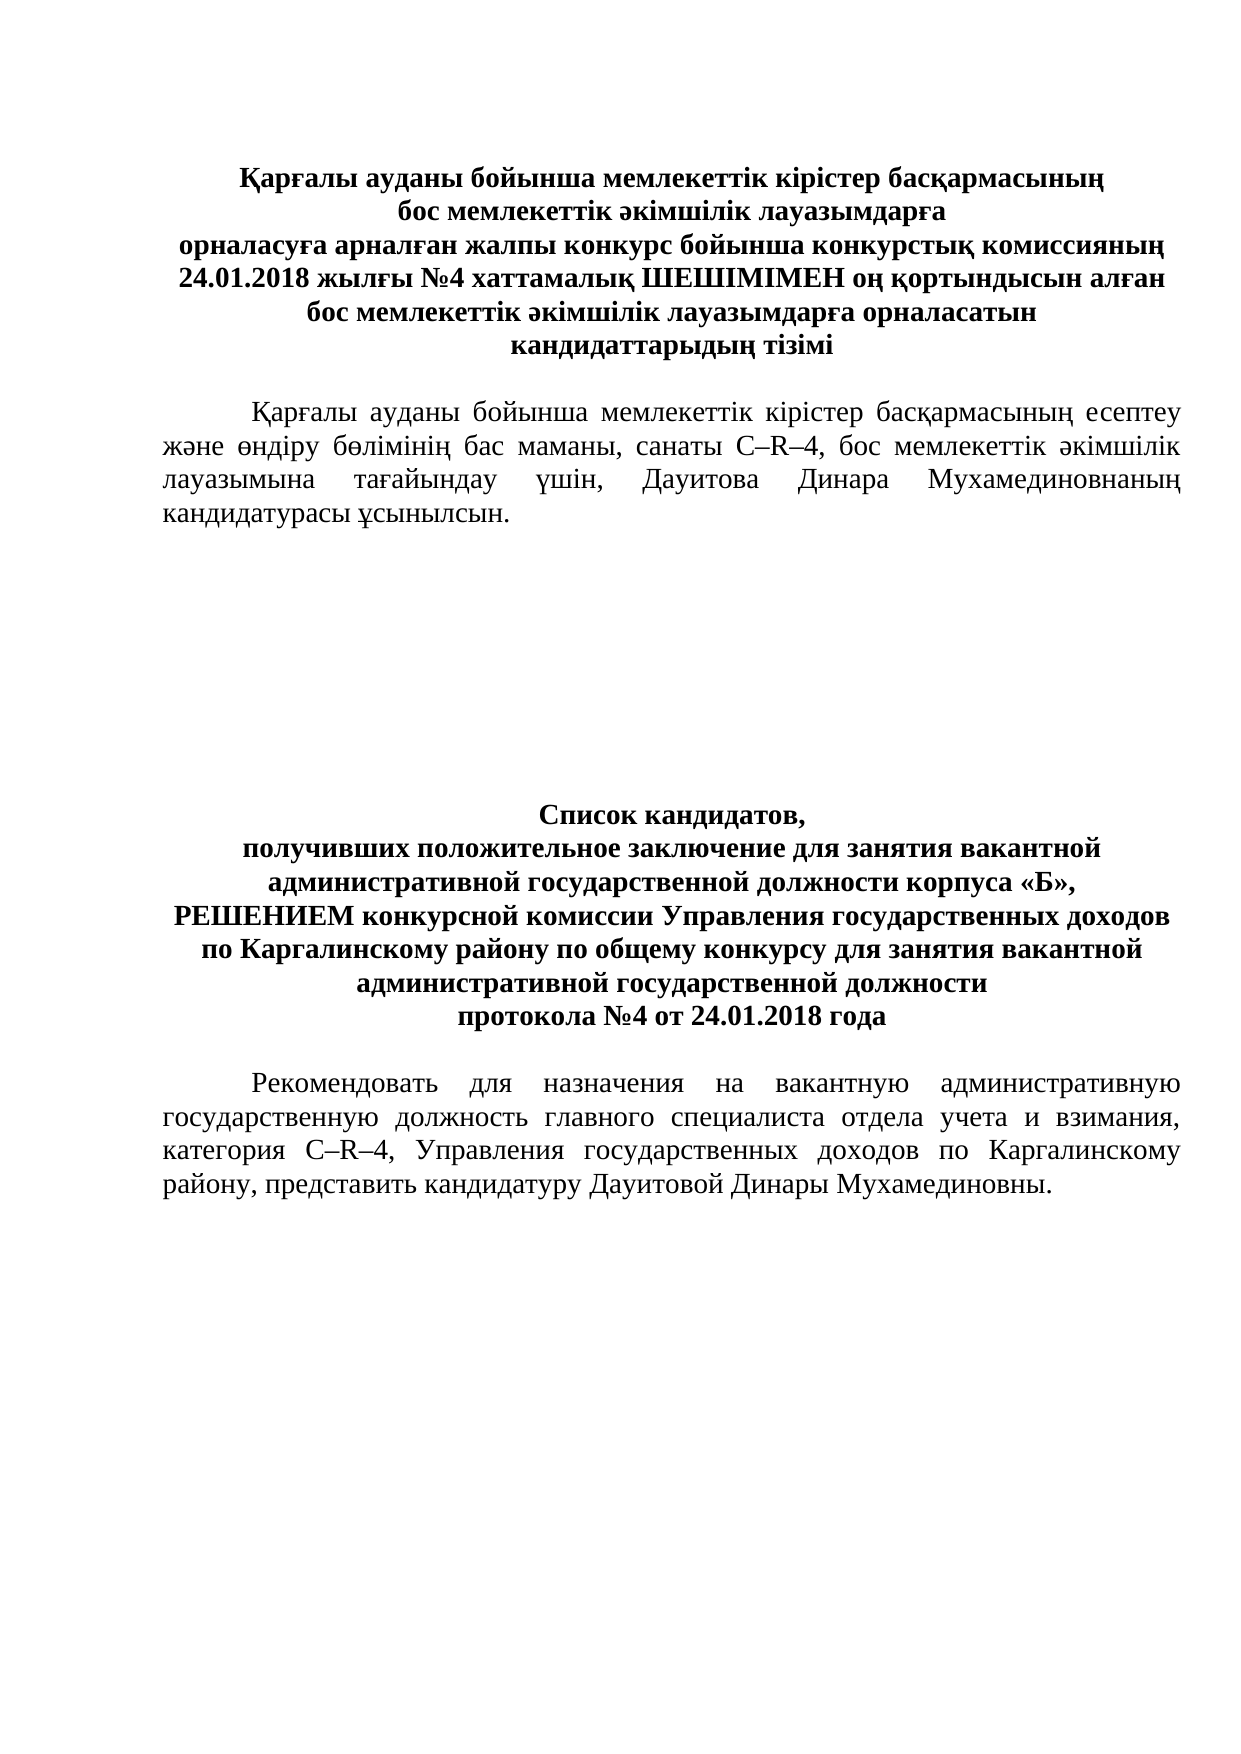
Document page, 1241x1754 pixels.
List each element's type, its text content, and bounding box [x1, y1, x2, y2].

text орналасуға арналған жалпы конкурс бойынша конкурстық комиссияның [162, 227, 1181, 260]
text бос мемлекеттік әкімшілік лауазымдарға [162, 193, 1181, 227]
text Қарғалы ауданы бойынша мемлекеттік кірістер басқармасының есептеу және өндіру бөлімінің бас маманы, санаты C–R–4, бос мемлекеттік әкімшілік лауазымына тағайындау үшін, Дауитова Динара Мухамединовнаның кандидатурасы ұсынылсын. [162, 394, 1181, 529]
text РЕШЕНИЕМ конкурсной комиссии Управления государственных доходов по Каргалинскому району по общему конкурсу для занятия вакантной административной государственной должности [162, 898, 1181, 998]
text протокола №4 от 24.01.2018 года [162, 998, 1181, 1032]
text Қарғалы ауданы бойынша мемлекеттік кірістер басқармасының [162, 160, 1181, 193]
text Рекомендовать для назначения на вакантную административную государственную должность главного специалиста отдела учета и взимания, категория C–R–4, Управления государственных доходов по Каргалинскому району, представить кандидатуру Дауитовой Динары Мухамединовны. [162, 1065, 1181, 1199]
text 24.01.2018 жылғы №4 хаттамалық ШЕШІМІМЕН оң қортындысын алған бос мемлекеттік әкімшілік лауазымдарға орналасатын [162, 260, 1181, 327]
text Список кандидатов, [162, 797, 1181, 831]
text кандидаттарыдың тізімі [162, 327, 1181, 361]
text получивших положительное заключение для занятия вакантной административной государственной должности корпуса «Б», [162, 831, 1181, 898]
